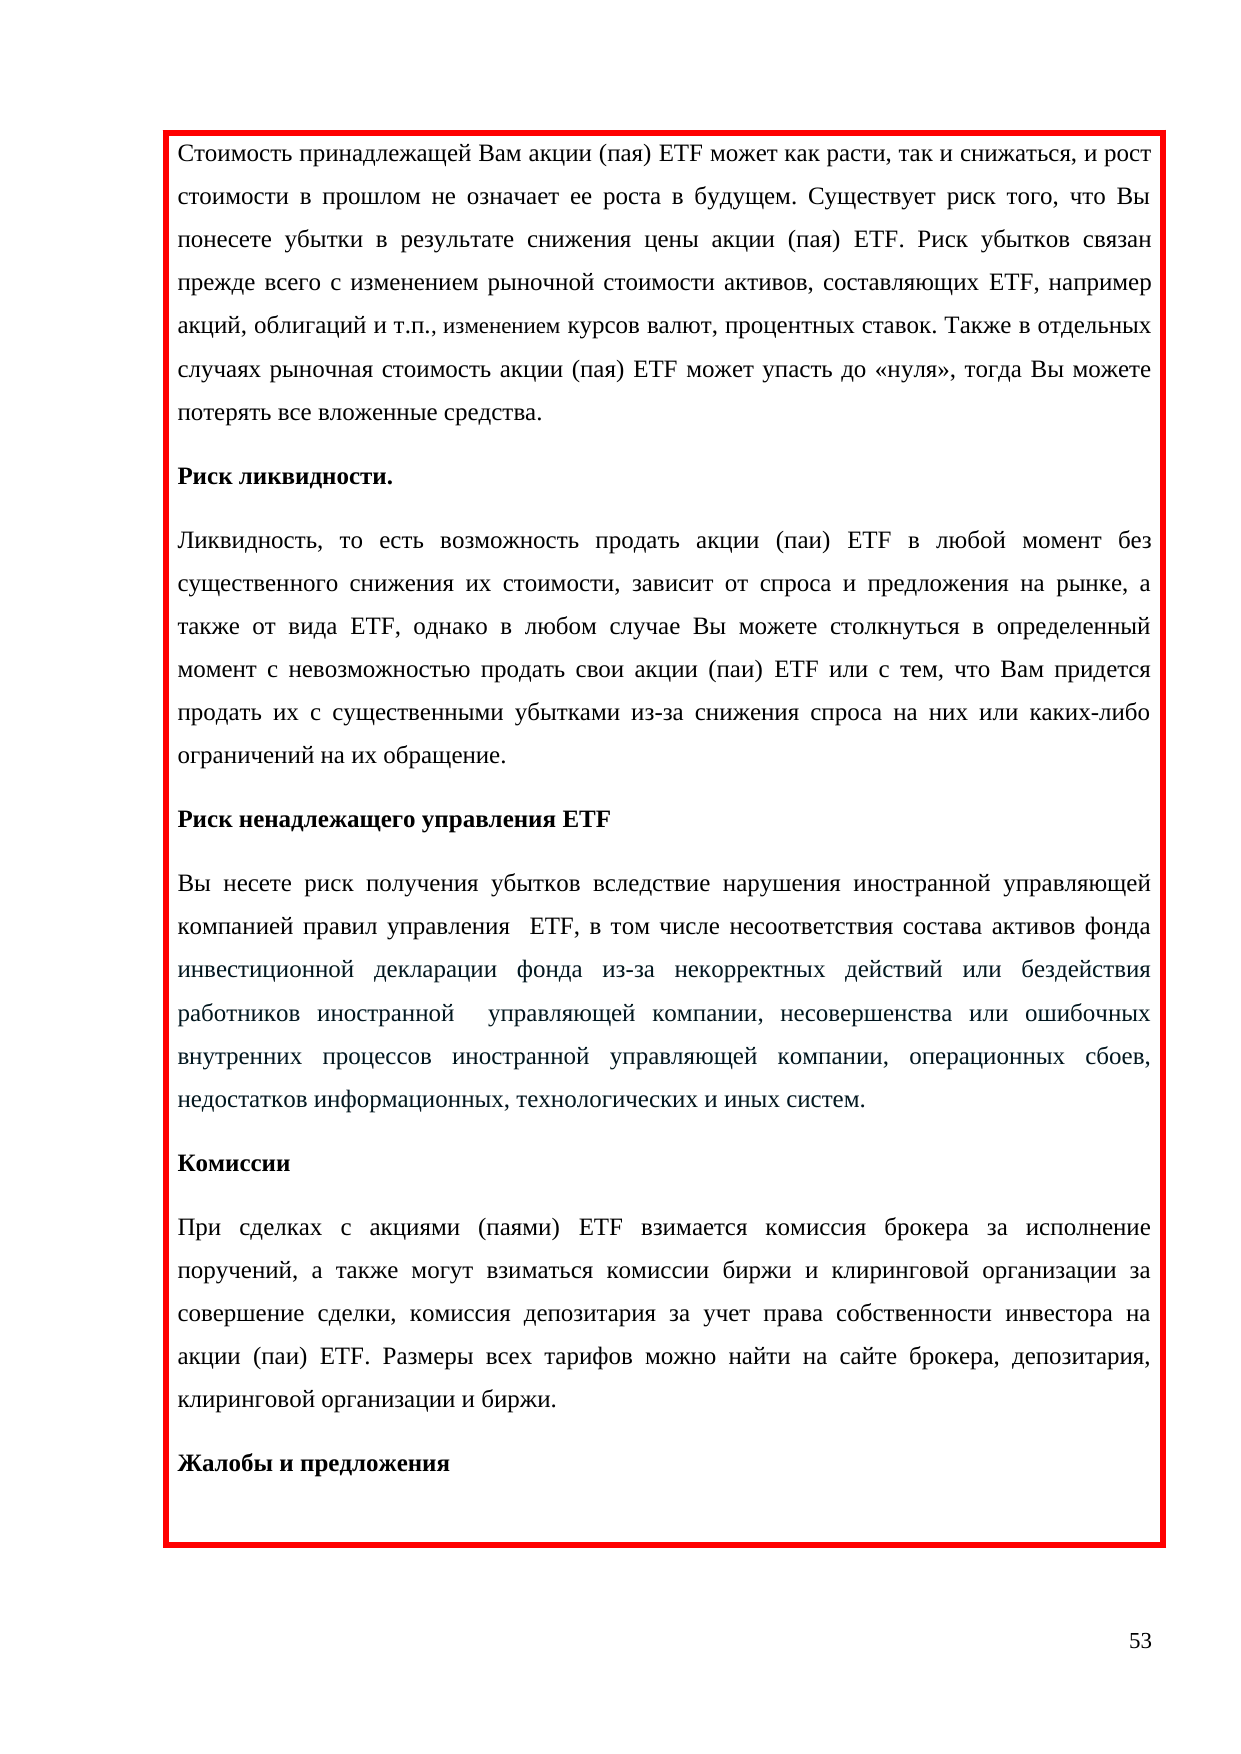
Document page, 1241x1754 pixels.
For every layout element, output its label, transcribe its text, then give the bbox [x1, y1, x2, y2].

text Риск ненадлежащего управления ETF [169, 796, 1160, 833]
text Риск ликвидности. [169, 452, 1160, 489]
text При сделках с акциями (паями) ETF взимается комиссия брокера за исполнение поручений, а также могут взиматься комиссии биржи и клиринговой организации за совершение сделки, комиссия депозитария за учет права собственности инвестора на акции (паи) ETF. Размеры всех тарифов можно найти на сайте брокера, депозитария, клиринговой организации и биржи. [169, 1203, 1160, 1413]
text Стоимость принадлежащей Вам акции (пая) ETF может как расти, так и снижаться, и рост стоимости в прошлом не означает ее роста в будущем. Существует риск того, что Вы понесете убытки в результате снижения цены акции (пая) ETF. Риск убытков связан прежде всего с изменением рыночной стоимости активов, составляющих ETF, например акций, облигаций и т.п., изменением курсов валют, процентных ставок. Также в отдельных случаях рыночная стоимость акции (пая) ETF может упасть до «нуля», тогда Вы можете потерять все вложенные средства. [169, 136, 1160, 426]
text Комиссии [169, 1139, 1160, 1177]
text Ликвидность, то есть возможность продать акции (паи) ETF в любой момент без существенного снижения их стоимости, зависит от спроса и предложения на рынке, а также от вида ETF, однако в любом случае Вы можете столкнуться в определенный момент с невозможностью продать свои акции (паи) ETF или с тем, что Вам придется продать их с существенными убытками из-за снижения спроса на них или каких-либо ограничений на их обращение. [169, 516, 1160, 769]
text Жалобы и предложения [169, 1440, 1160, 1542]
text Вы несете риск получения убытков вследствие нарушения иностранной управляющей компанией правил управления ETF, в том числе несоответствия состава активов фонда инвестиционной декларации фонда из-за некорректных действий или бездействия работников иностранной управляющей компании, несовершенства или ошибочных внутренних процессов иностранной управляющей компании, операционных сбоев, недостатков информационных, технологических и иных систем. [169, 860, 1160, 1113]
